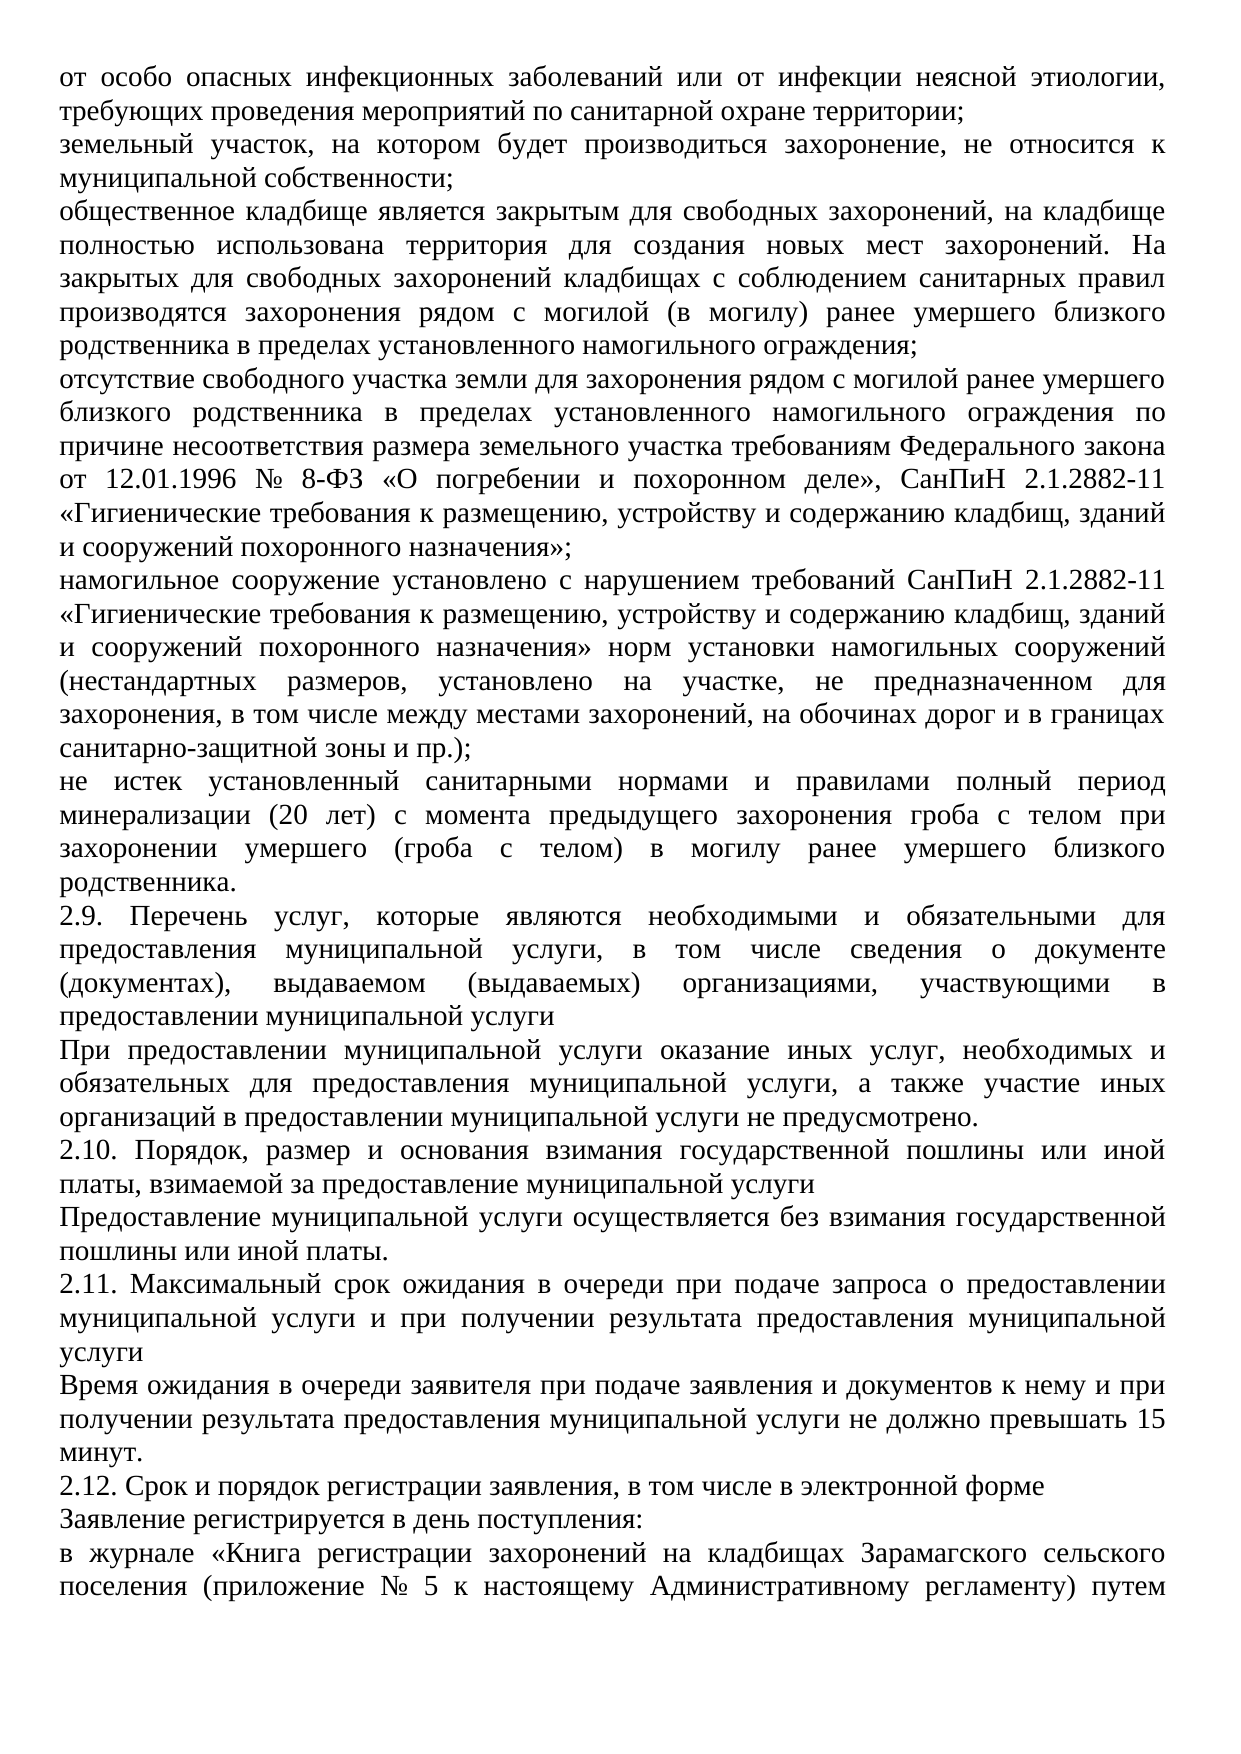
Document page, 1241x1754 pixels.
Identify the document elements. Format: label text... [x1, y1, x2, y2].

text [59, 59, 1167, 126]
text 2.12. Срок и порядок регистрации заявления, в том числе в электронной форме [59, 1468, 1167, 1501]
text Предоставление муниципальной услуги осуществляется без взимания государственной пошлины или иной платы. [59, 1199, 1167, 1267]
text намогильное сооружение установлено с нарушением требований СанПиН 2.1.2882-11 «Гигиенические требования к размещению, устройству и содержанию кладбищ, зданий и сооружений похоронного назначения» норм установки намогильных сооружений (нестандартных размеров, установлено на участке, не предназначенном для захоронения, в том числе между местами захоронений, на обочинах дорог и в границах санитарно-защитной зоны и пр.); [59, 562, 1167, 763]
text 2.11. Максимальный срок ожидания в очереди при подаче запроса о предоставлении муниципальной услуги и при получении результата предоставления муниципальной услуги [59, 1267, 1167, 1367]
text При предоставлении муниципальной услуги оказание иных услуг, необходимых и обязательных для предоставления муниципальной услуги, а также участие иных организаций в предоставлении муниципальной услуги не предусмотрено. [59, 1032, 1167, 1132]
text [59, 1535, 1167, 1602]
text Заявление регистрируется в день поступления: [59, 1501, 1167, 1535]
text 2.10. Порядок, размер и основания взимания государственной пошлины или иной платы, взимаемой за предоставление муниципальной услуги [59, 1132, 1167, 1199]
text 2.9. Перечень услуг, которые являются необходимыми и обязательными для предоставления муниципальной услуги, в том числе сведения о документе (документах), выдаваемом (выдаваемых) организациями, участвующими в предоставлении муниципальной услуги [59, 898, 1167, 1032]
text общественное кладбище является закрытым для свободных захоронений, на кладбище полностью использована территория для создания новых мест захоронений. На закрытых для свободных захоронений кладбищах с соблюдением санитарных правил производятся захоронения рядом с могилой (в могилу) ранее умершего близкого родственника в пределах установленного намогильного ограждения; [59, 193, 1167, 361]
text не истек установленный санитарными нормами и правилами полный период минерализации (20 лет) с момента предыдущего захоронения гроба с телом при захоронении умершего (гроба с телом) в могилу ранее умершего близкого родственника. [59, 763, 1167, 898]
text Время ожидания в очереди заявителя при подаче заявления и документов к нему и при получении результата предоставления муниципальной услуги не должно превышать 15 минут. [59, 1367, 1167, 1468]
text отсутствие свободного участка земли для захоронения рядом с могилой ранее умершего близкого родственника в пределах установленного намогильного ограждения по причине несоответствия размера земельного участка требованиям Федерального закона от 12.01.1996 № 8-ФЗ «О погребении и похоронном деле», СанПиН 2.1.2882-11 «Гигиенические требования к размещению, устройству и содержанию кладбищ, зданий и сооружений похоронного назначения»; [59, 361, 1167, 562]
text земельный участок, на котором будет производиться захоронение, не относится к муниципальной собственности; [59, 126, 1167, 193]
